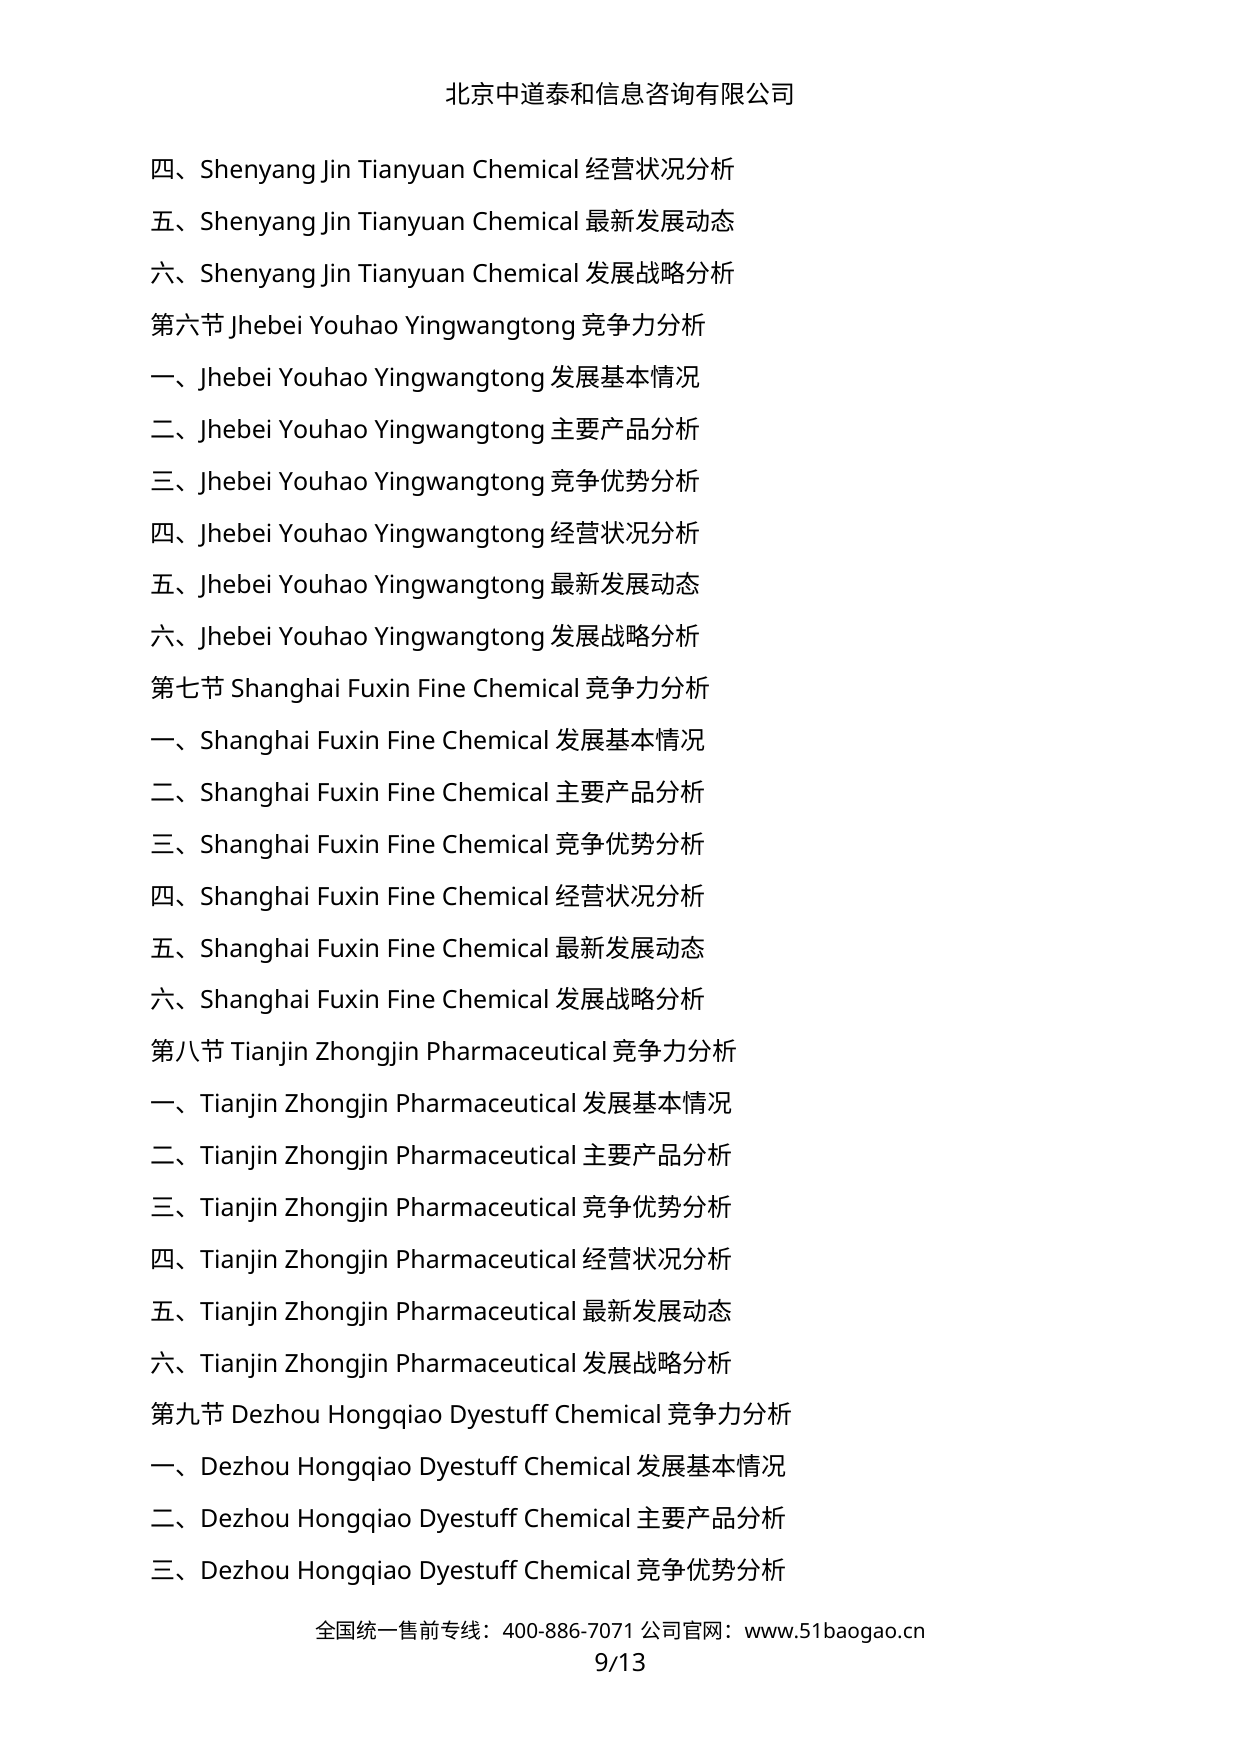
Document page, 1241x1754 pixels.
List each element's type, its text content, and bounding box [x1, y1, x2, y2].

text 二、Jhebei Youhao Yingwangtong主要产品分析 [150, 409, 1090, 446]
text 六、Jhebei Youhao Yingwangtong发展战略分析 [150, 617, 1090, 653]
text 二、Dezhou Hongqiao Dyestuff Chemical主要产品分析 [150, 1499, 1090, 1535]
text 二、Shanghai Fuxin Fine Chemical主要产品分析 [150, 772, 1090, 809]
text 五、Jhebei Youhao Yingwangtong最新发展动态 [150, 565, 1090, 601]
text 三、Shanghai Fuxin Fine Chemical竞争优势分析 [150, 824, 1090, 861]
text 四、Shanghai Fuxin Fine Chemical经营状况分析 [150, 876, 1090, 912]
text 六、Tianjin Zhongjin Pharmaceutical发展战略分析 [150, 1343, 1090, 1379]
text 一、Tianjin Zhongjin Pharmaceutical发展基本情况 [150, 1084, 1090, 1120]
text 四、Tianjin Zhongjin Pharmaceutical经营状况分析 [150, 1239, 1090, 1276]
text 二、Tianjin Zhongjin Pharmaceutical主要产品分析 [150, 1136, 1090, 1172]
text 第九节 Dezhou Hongqiao Dyestuff Chemical竞争力分析 [150, 1395, 1090, 1431]
text 四、Shenyang Jin Tianyuan Chemical经营状况分析 [150, 150, 1090, 186]
text 第七节 Shanghai Fuxin Fine Chemical竞争力分析 [150, 669, 1090, 705]
text 三、Dezhou Hongqiao Dyestuff Chemical竞争优势分析 [150, 1551, 1090, 1587]
text 五、Shanghai Fuxin Fine Chemical最新发展动态 [150, 928, 1090, 964]
text 一、Jhebei Youhao Yingwangtong发展基本情况 [150, 357, 1090, 394]
text 三、Jhebei Youhao Yingwangtong竞争优势分析 [150, 461, 1090, 497]
text 六、Shenyang Jin Tianyuan Chemical发展战略分析 [150, 254, 1090, 290]
text 第六节 Jhebei Youhao Yingwangtong竞争力分析 [150, 306, 1090, 342]
text 一、Dezhou Hongqiao Dyestuff Chemical发展基本情况 [150, 1447, 1090, 1483]
text 六、Shanghai Fuxin Fine Chemical发展战略分析 [150, 980, 1090, 1016]
text 三、Tianjin Zhongjin Pharmaceutical竞争优势分析 [150, 1187, 1090, 1224]
text 第八节 Tianjin Zhongjin Pharmaceutical竞争力分析 [150, 1032, 1090, 1068]
text 五、Shenyang Jin Tianyuan Chemical最新发展动态 [150, 202, 1090, 238]
text 四、Jhebei Youhao Yingwangtong经营状况分析 [150, 513, 1090, 549]
text 五、Tianjin Zhongjin Pharmaceutical最新发展动态 [150, 1291, 1090, 1327]
text 一、Shanghai Fuxin Fine Chemical发展基本情况 [150, 721, 1090, 757]
